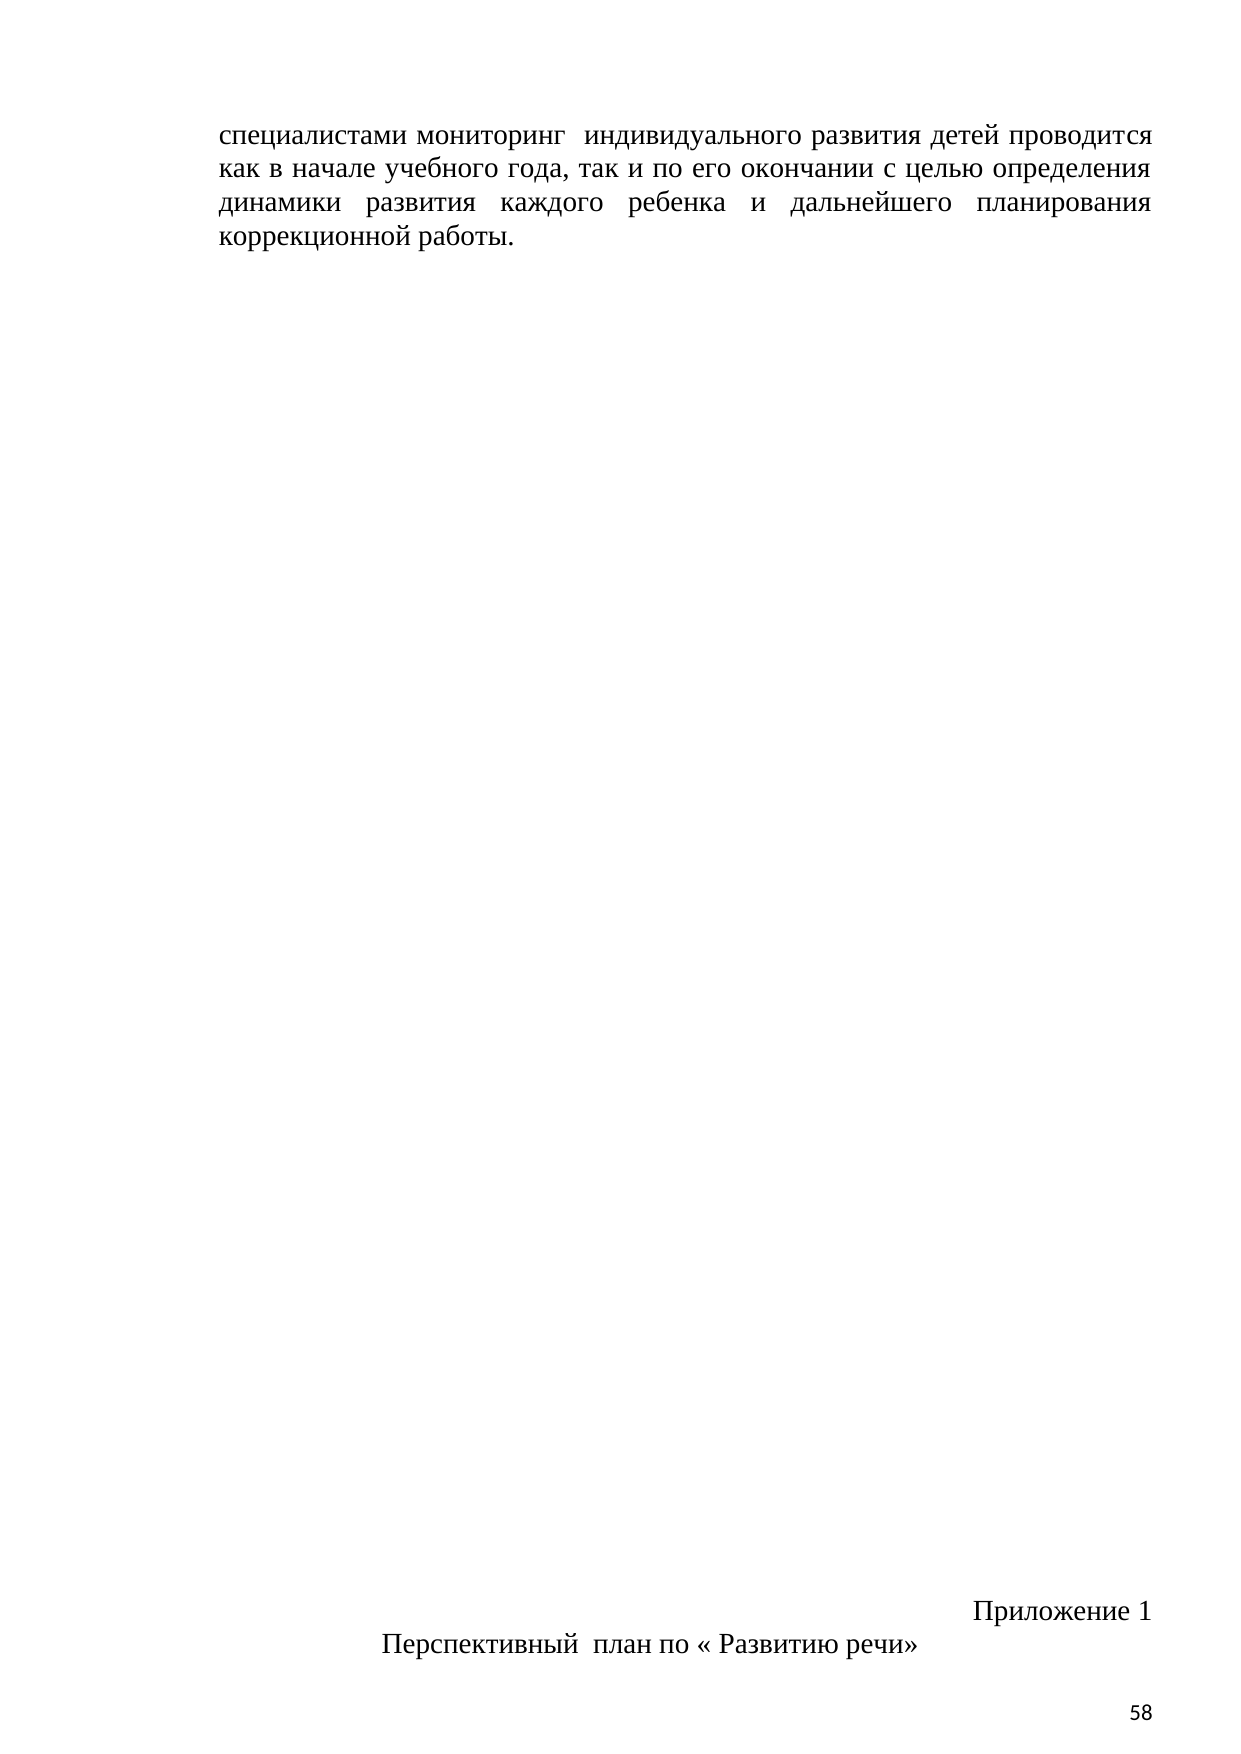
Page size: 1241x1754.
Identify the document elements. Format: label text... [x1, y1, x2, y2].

text Перспективный план по « Развитию речи» [148, 1626, 1152, 1660]
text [218, 117, 1152, 251]
text Приложение 1 [218, 1593, 1152, 1626]
